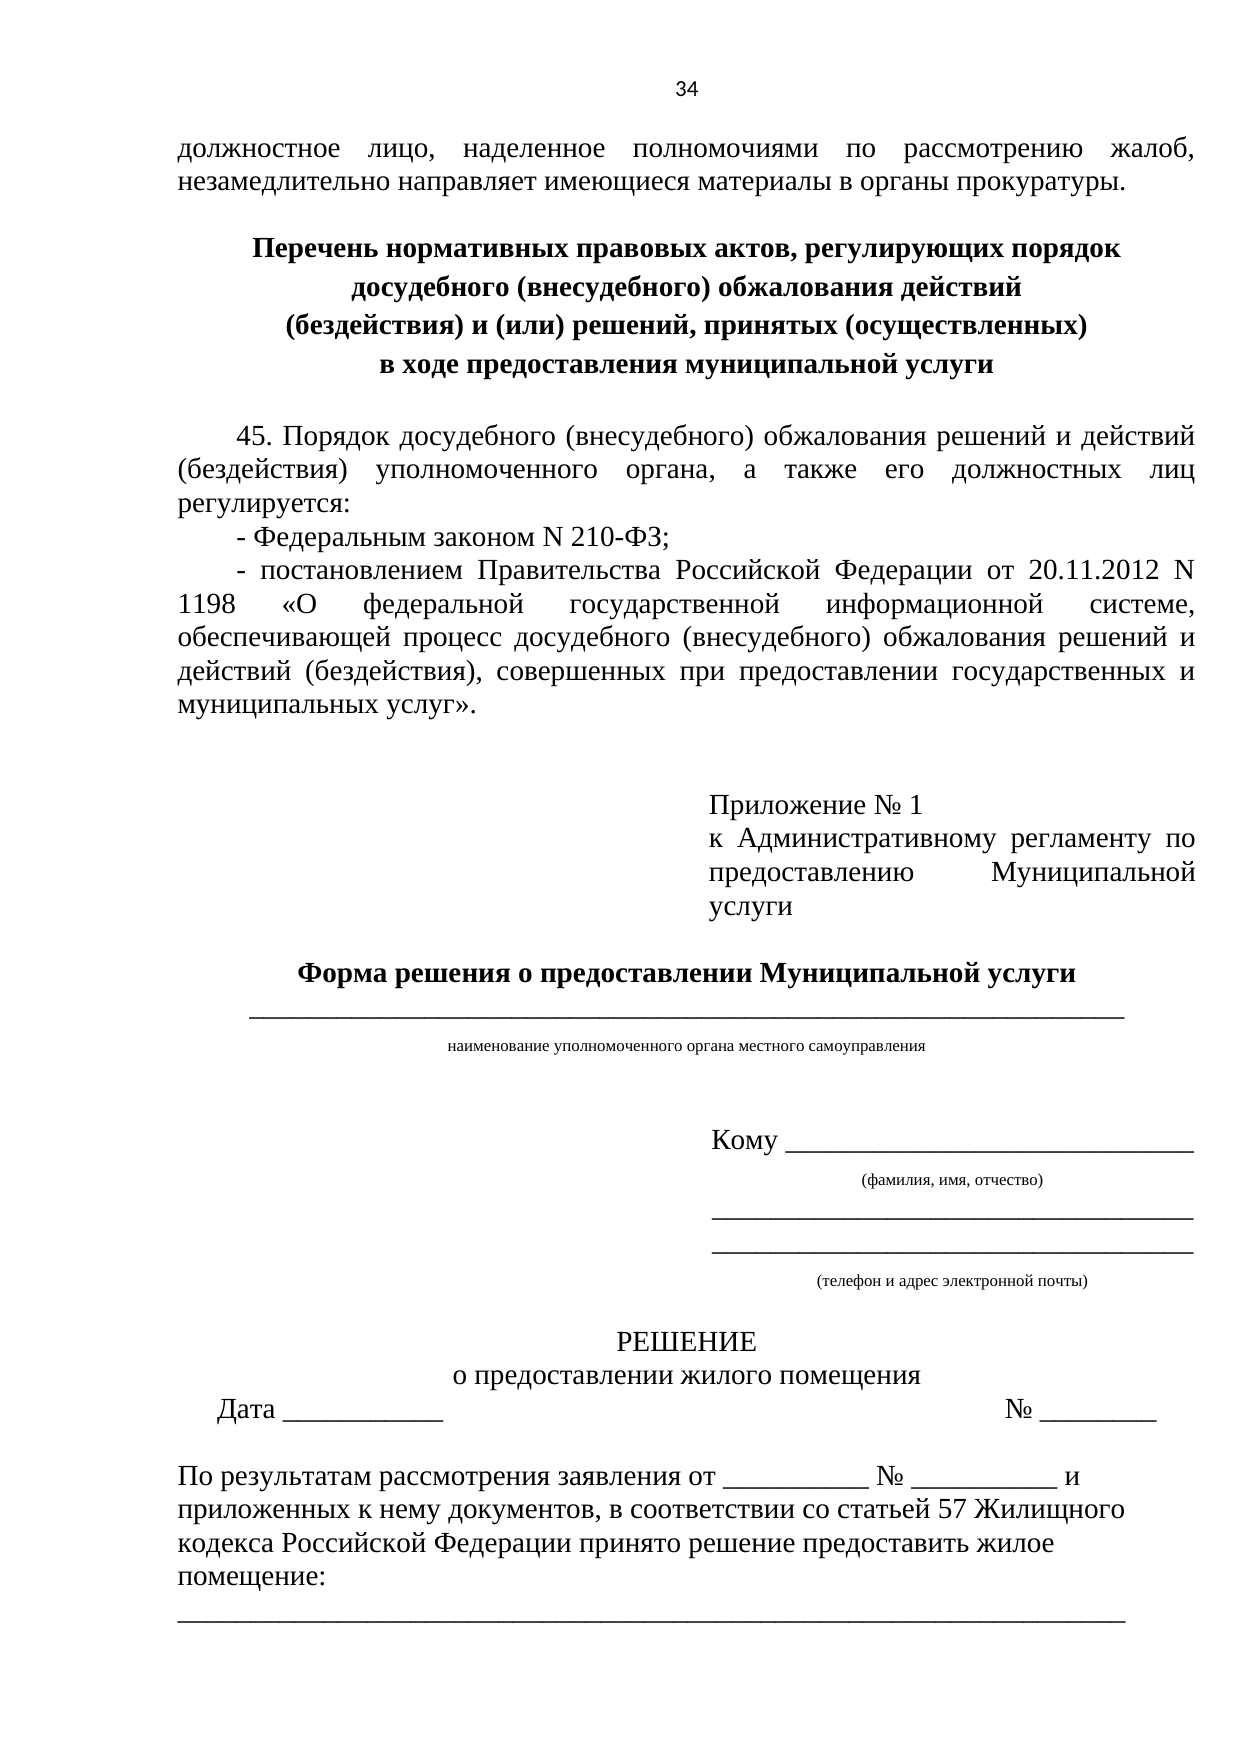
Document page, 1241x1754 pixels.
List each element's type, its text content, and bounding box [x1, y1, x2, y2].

text Дата ___________ № ________ [177, 1391, 1196, 1424]
subtitle (бездействия) и (или) решений, принятых (осуществленных) [177, 307, 1196, 341]
text 45. Порядок досудебного (внесудебного) обжалования решений и действий (бездействия) уполномоченного органа, а также его должностных лиц регулируется: [177, 418, 1196, 519]
text к Административному регламенту по предоставлению Муниципальной услуги [709, 821, 1196, 921]
subtitle досудебного (внесудебного) обжалования действий [177, 269, 1196, 302]
text - постановлением Правительства Российской Федерации от 20.11.2012 N 1198 «О федеральной государственной информационной системе, обеспечивающей процесс досудебного (внесудебного) обжалования решений и действий (бездействия), совершенных при предоставлении государственных и муниципальных услуг». [177, 552, 1196, 720]
subtitle в ходе предоставления муниципальной услуги [177, 346, 1196, 379]
text наименование уполномоченного органа местного самоуправления [177, 1022, 1196, 1055]
text РЕШЕНИЕ [177, 1324, 1196, 1357]
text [177, 130, 1196, 197]
text ____________________________________________________________ [177, 988, 1196, 1022]
text Кому ____________________________ (фамилия, имя, отчество) _________________________________ _________________________________ (телефон и адрес электронной почты) [709, 1122, 1196, 1290]
text Форма решения о предоставлении Муниципальной услуги [177, 955, 1196, 988]
text - Федеральным законом N 210-ФЗ; [177, 519, 1196, 552]
text По результатам рассмотрения заявления от __________ № __________ и приложенных к нему документов, в соответствии со статьей 57 Жилищного кодекса Российской Федерации принято решение предоставить жилое помещение: _________________________________________________________________ [177, 1458, 1196, 1626]
subtitle Перечень нормативных правовых актов, регулирующих порядок [177, 230, 1196, 264]
text о предоставлении жилого помещения [177, 1357, 1196, 1391]
text Приложение № 1 [709, 787, 1196, 821]
